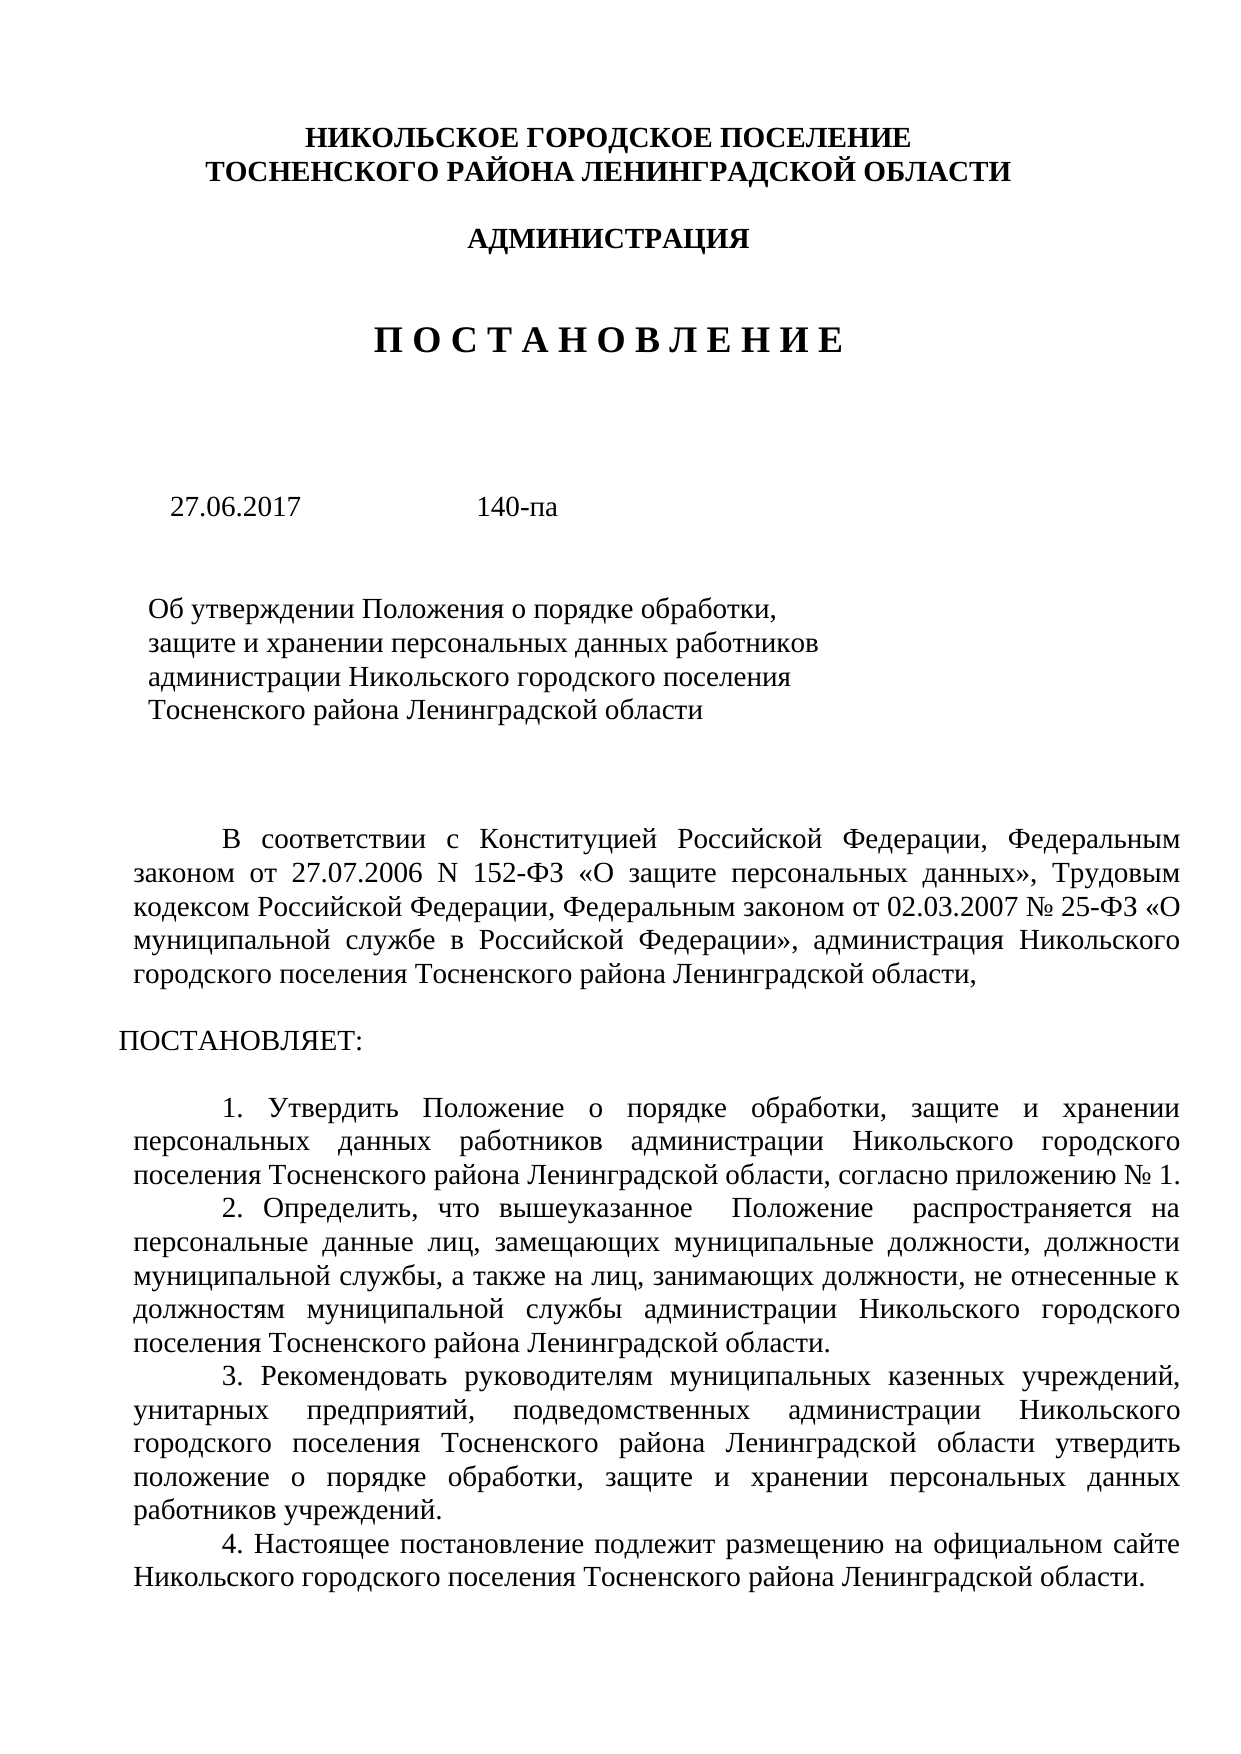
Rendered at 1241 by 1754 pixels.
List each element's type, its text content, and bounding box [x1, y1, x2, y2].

text 27.06.2017 140-па [148, 489, 1181, 522]
text администрации Никольского городского поселения [148, 659, 1181, 692]
list 4. Настоящее постановление подлежит размещению на официальном сайте Никольского городского поселения Тосненского района Ленинградской области. [133, 1526, 1181, 1593]
list 3. Рекомендовать руководителям муниципальных казенных учреждений, унитарных предприятий, подведомственных администрации Никольского городского поселения Тосненского района Ленинградской области утвердить положение о порядке обработки, защите и хранении персональных данных работников учреждений. [133, 1358, 1181, 1526]
text АДМИНИСТРАЦИЯ [35, 221, 1181, 255]
text 1. Утвердить Положение о порядке обработки, защите и хранении персональных данных работников администрации Никольского городского поселения Тосненского района Ленинградской области, согласно приложению № 1. [133, 1090, 1181, 1191]
list 2. Определить, что вышеуказанное Положение распространяется на персональные данные лиц, замещающих муниципальные должности, должности муниципальной службы, а также на лиц, занимающих должности, не отнесенные к должностям муниципальной службы администрации Никольского городского поселения Тосненского района Ленинградской области. [133, 1191, 1181, 1358]
text ПОСТАНОВЛЯЕТ: [118, 1023, 1181, 1056]
text Об утверждении Положения о порядке обработки, [148, 592, 1181, 625]
text защите и хранении персональных данных работников [148, 625, 1181, 659]
text ТОСНЕНСКОГО РАЙОНА ЛЕНИНГРАДСКОЙ ОБЛАСТИ [35, 154, 1181, 188]
text Тосненского района Ленинградской области [148, 692, 1181, 726]
text НИКОЛЬСКОЕ ГОРОДСКОЕ ПОСЕЛЕНИЕ [35, 121, 1181, 154]
text В соответствии с Конституцией Российской Федерации, Федеральным законом от 27.07.2006 N 152-ФЗ «О защите персональных данных», Трудовым кодексом Российской Федерации, Федеральным законом от 02.03.2007 № 25-ФЗ «О муниципальной службе в Российской Федерации», администрация Никольского городского поселения Тосненского района Ленинградской области, [133, 822, 1181, 989]
text П О С Т А Н О В Л Е Н И Е [35, 317, 1181, 360]
